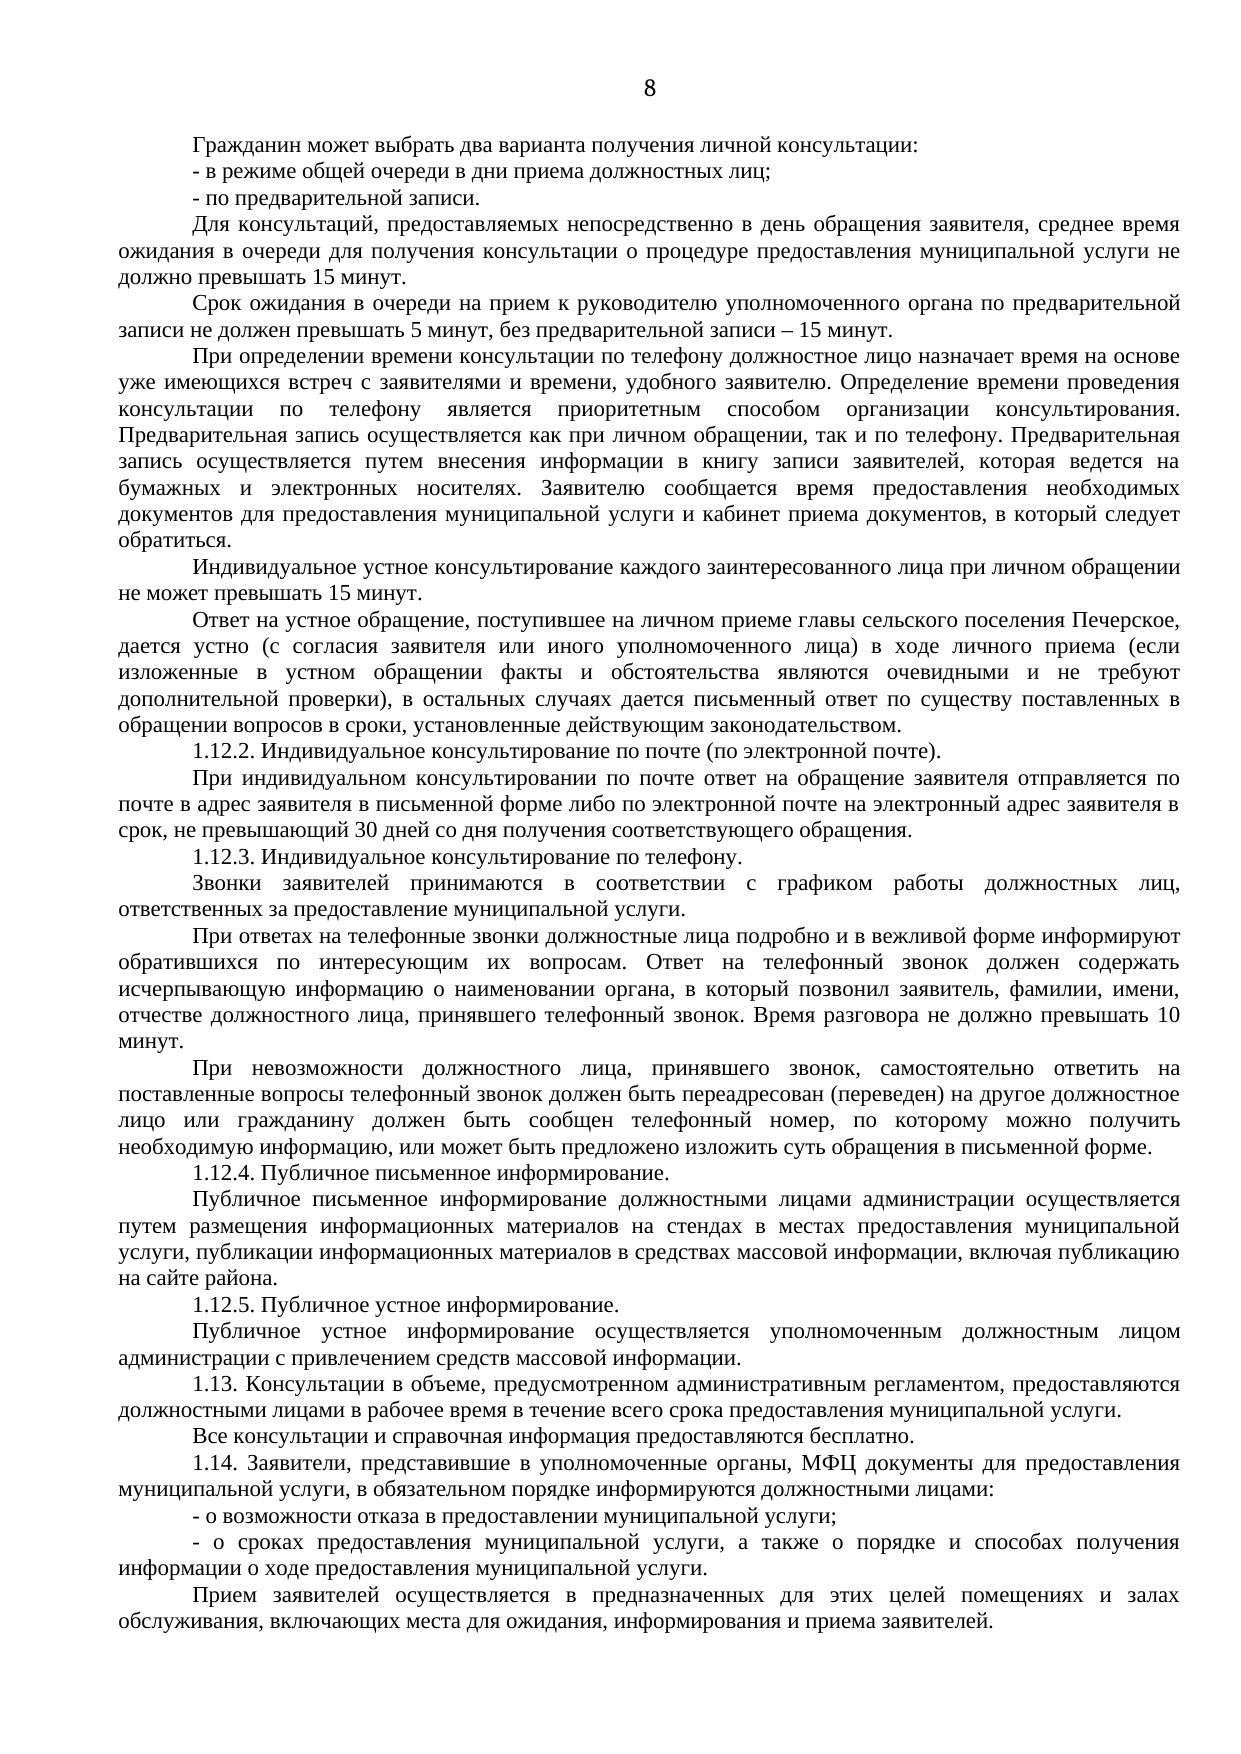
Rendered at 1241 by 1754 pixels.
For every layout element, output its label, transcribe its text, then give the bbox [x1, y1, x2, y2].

text При определении времени консультации по телефону должностное лицо назначает время на основе уже имеющихся встреч с заявителями и времени, удобного заявителю. Определение времени проведения консультации по телефону является приоритетным способом организации консультирования. Предварительная запись осуществляется как при личном обращении, так и по телефону. Предварительная запись осуществляется путем внесения информации в книгу записи заявителей, которая ведется на бумажных и электронных носителях. Заявителю сообщается время предоставления необходимых документов для предоставления муниципальной услуги и кабинет приема документов, в который следует обратиться. [118, 342, 1182, 553]
text При индивидуальном консультировании по почте ответ на обращение заявителя отправляется по почте в адрес заявителя в письменной форме либо по электронной почте на электронный адрес заявителя в срок, не превышающий 30 дней со дня получения соответствующего обращения. [118, 764, 1182, 843]
text 1.12.2. Индивидуальное консультирование по почте (по электронной почте). [118, 737, 1182, 764]
text 1.14. Заявители, представившие в уполномоченные органы, МФЦ документы для предоставления муниципальной услуги, в обязательном порядке информируются должностными лицами: [118, 1449, 1182, 1502]
text Для консультаций, предоставляемых непосредственно в день обращения заявителя, среднее время ожидания в очереди для получения консультации о процедуре предоставления муниципальной услуги не должно превышать 15 минут. [118, 210, 1182, 289]
text 1.12.5. Публичное устное информирование. [118, 1291, 1182, 1317]
text Звонки заявителей принимаются в соответствии с графиком работы должностных лиц, ответственных за предоставление муниципальной услуги. [118, 869, 1182, 922]
text - по предварительной записи. [118, 184, 1182, 210]
text - в режиме общей очереди в дни приема должностных лиц; [118, 158, 1182, 184]
text При ответах на телефонные звонки должностные лица подробно и в вежливой форме информируют обратившихся по интересующим их вопросам. Ответ на телефонный звонок должен содержать исчерпывающую информацию о наименовании органа, в который позвонил заявитель, фамилии, имени, отчестве должностного лица, принявшего телефонный звонок. Время разговора не должно превышать 10 минут. [118, 922, 1182, 1054]
text Гражданин может выбрать два варианта получения личной консультации: [118, 131, 1182, 158]
text Все консультации и справочная информация предоставляются бесплатно. [118, 1423, 1182, 1449]
text При невозможности должностного лица, принявшего звонок, самостоятельно ответить на поставленные вопросы телефонный звонок должен быть переадресован (переведен) на другое должностное лицо или гражданину должен быть сообщен телефонный номер, по которому можно получить необходимую информацию, или может быть предложено изложить суть обращения в письменной форме. [118, 1054, 1182, 1159]
text - о возможности отказа в предоставлении муниципальной услуги; [118, 1502, 1182, 1528]
text Публичное письменное информирование должностными лицами администрации осуществляется путем размещения информационных материалов на стендах в местах предоставления муниципальной услуги, публикации информационных материалов в средствах массовой информации, включая публикацию на сайте района. [118, 1185, 1182, 1291]
text 1.12.3. Индивидуальное консультирование по телефону. [118, 843, 1182, 869]
text 1.13. Консультации в объеме, предусмотренном административным регламентом, предоставляются должностными лицами в рабочее время в течение всего срока предоставления муниципальной услуги. [118, 1370, 1182, 1423]
text Индивидуальное устное консультирование каждого заинтересованного лица при личном обращении не может превышать 15 минут. [118, 553, 1182, 606]
text Срок ожидания в очереди на прием к руководителю уполномоченного органа по предварительной записи не должен превышать 5 минут, без предварительной записи – 15 минут. [118, 289, 1182, 342]
text Публичное устное информирование осуществляется уполномоченным должностным лицом администрации с привлечением средств массовой информации. [118, 1317, 1182, 1370]
text Прием заявителей осуществляется в предназначенных для этих целей помещениях и залах обслуживания, включающих места для ожидания, информирования и приема заявителей. [118, 1581, 1182, 1633]
text - о сроках предоставления муниципальной услуги, а также о порядке и способах получения информации о ходе предоставления муниципальной услуги. [118, 1528, 1182, 1581]
text Ответ на устное обращение, поступившее на личном приеме главы сельского поселения Печерское, дается устно (с согласия заявителя или иного уполномоченного лица) в ходе личного приема (если изложенные в устном обращении факты и обстоятельства являются очевидными и не требуют дополнительной проверки), в остальных случаях дается письменный ответ по существу поставленных в обращении вопросов в сроки, установленные действующим законодательством. [118, 606, 1182, 737]
text 1.12.4. Публичное письменное информирование. [118, 1159, 1182, 1185]
